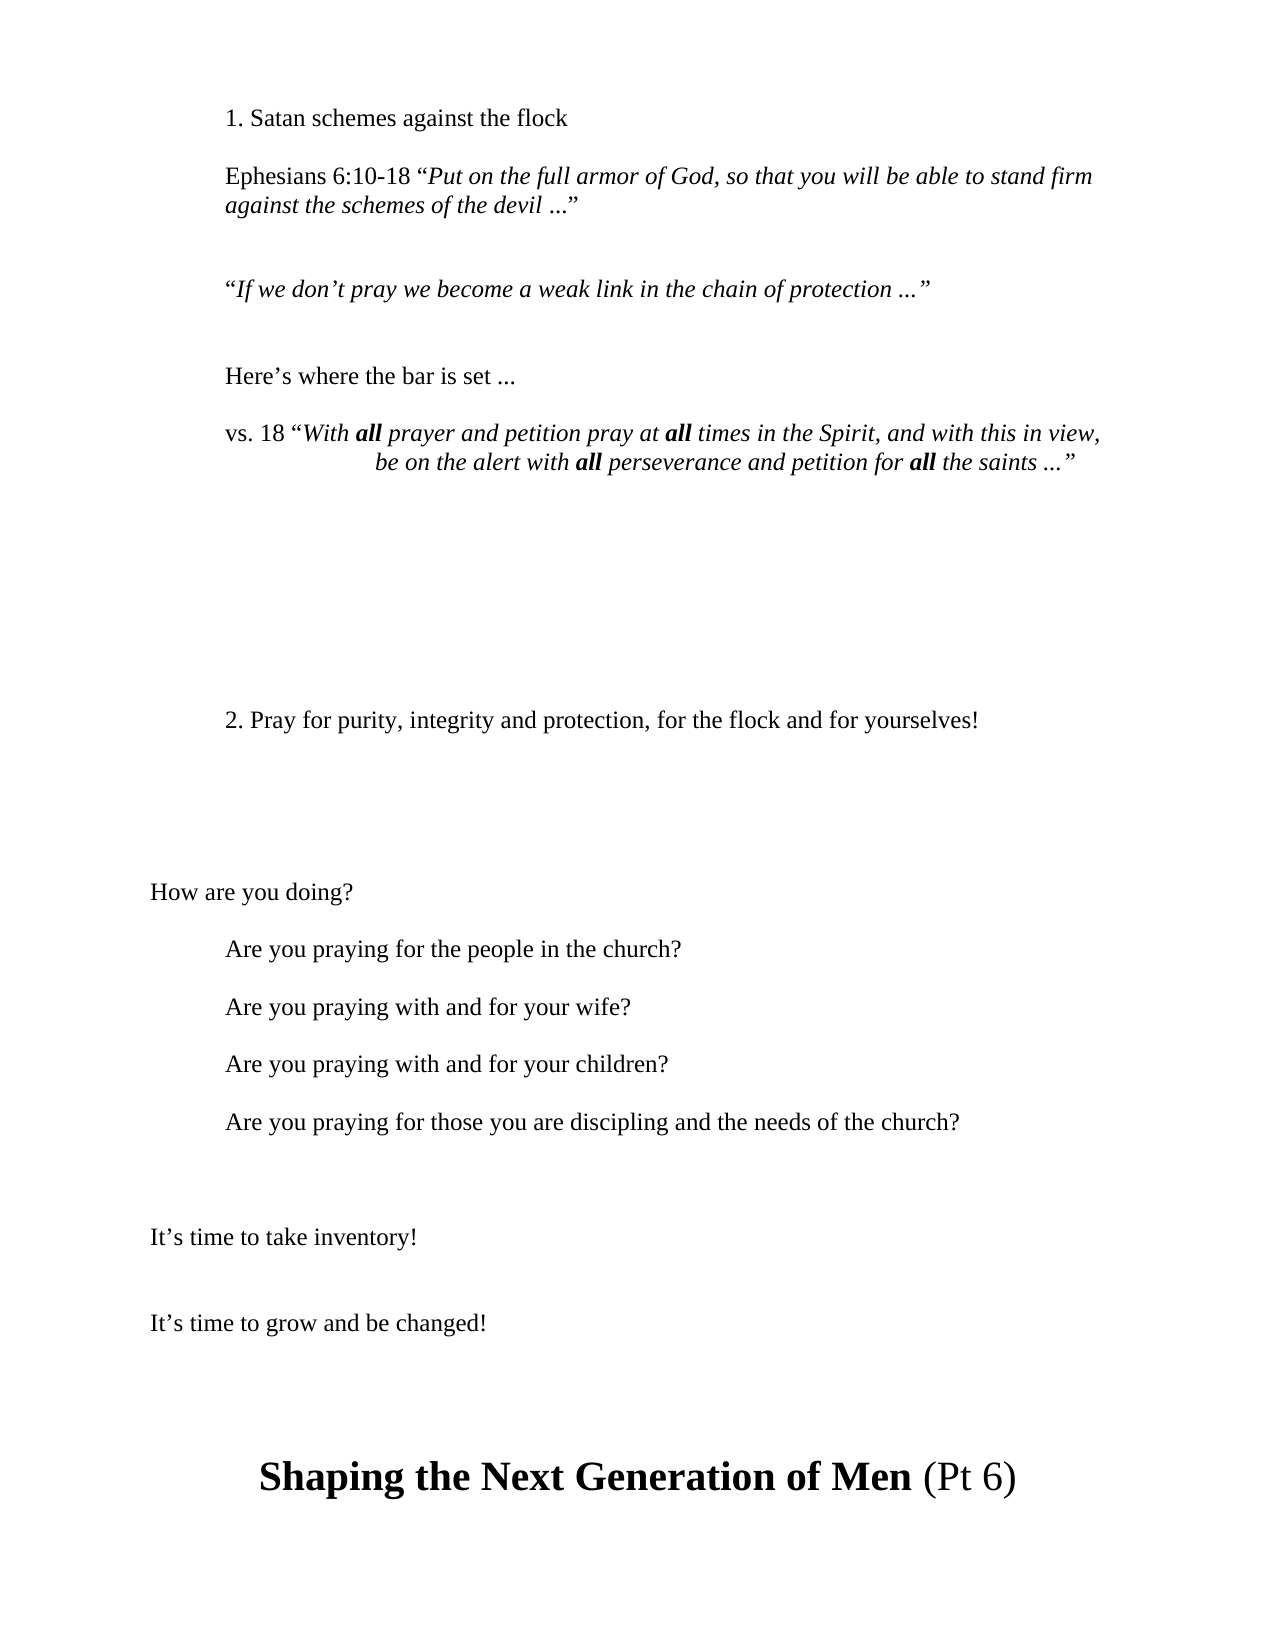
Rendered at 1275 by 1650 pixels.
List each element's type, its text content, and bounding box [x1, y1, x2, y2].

text Ephesians 6:10-18 “Put on the full armor of God, so that you will be able to stand firm against the schemes of the devil ...” [150, 161, 1125, 218]
text Are you praying with and for your children? [150, 1049, 1125, 1078]
text “If we don’t pray we become a weak link in the chain of protection ...” [150, 274, 1125, 303]
text Are you praying for the people in the church? [150, 934, 1125, 963]
text Here’s where the bar is set ... [150, 361, 1125, 389]
text Are you praying for those you are discipling and the needs of the church? [150, 1107, 1125, 1136]
text 2. Pray for purity, integrity and protection, for the flock and for yourselves! [150, 705, 1125, 734]
text It’s time to grow and be changed! [150, 1308, 1125, 1337]
text Are you praying with and for your wife? [150, 992, 1125, 1021]
text How are you doing? [150, 877, 1125, 906]
text Shaping the Next Generation of Men (Pt 6) [150, 1452, 1125, 1500]
text vs. 18 “With all prayer and petition pray at all times in the Spirit, and with this in view, be on the alert with all perseverance and petition for all the saints ...” [150, 418, 1125, 476]
text 1. Satan schemes against the flock [150, 103, 1125, 132]
text It’s time to take inventory! [150, 1222, 1125, 1251]
